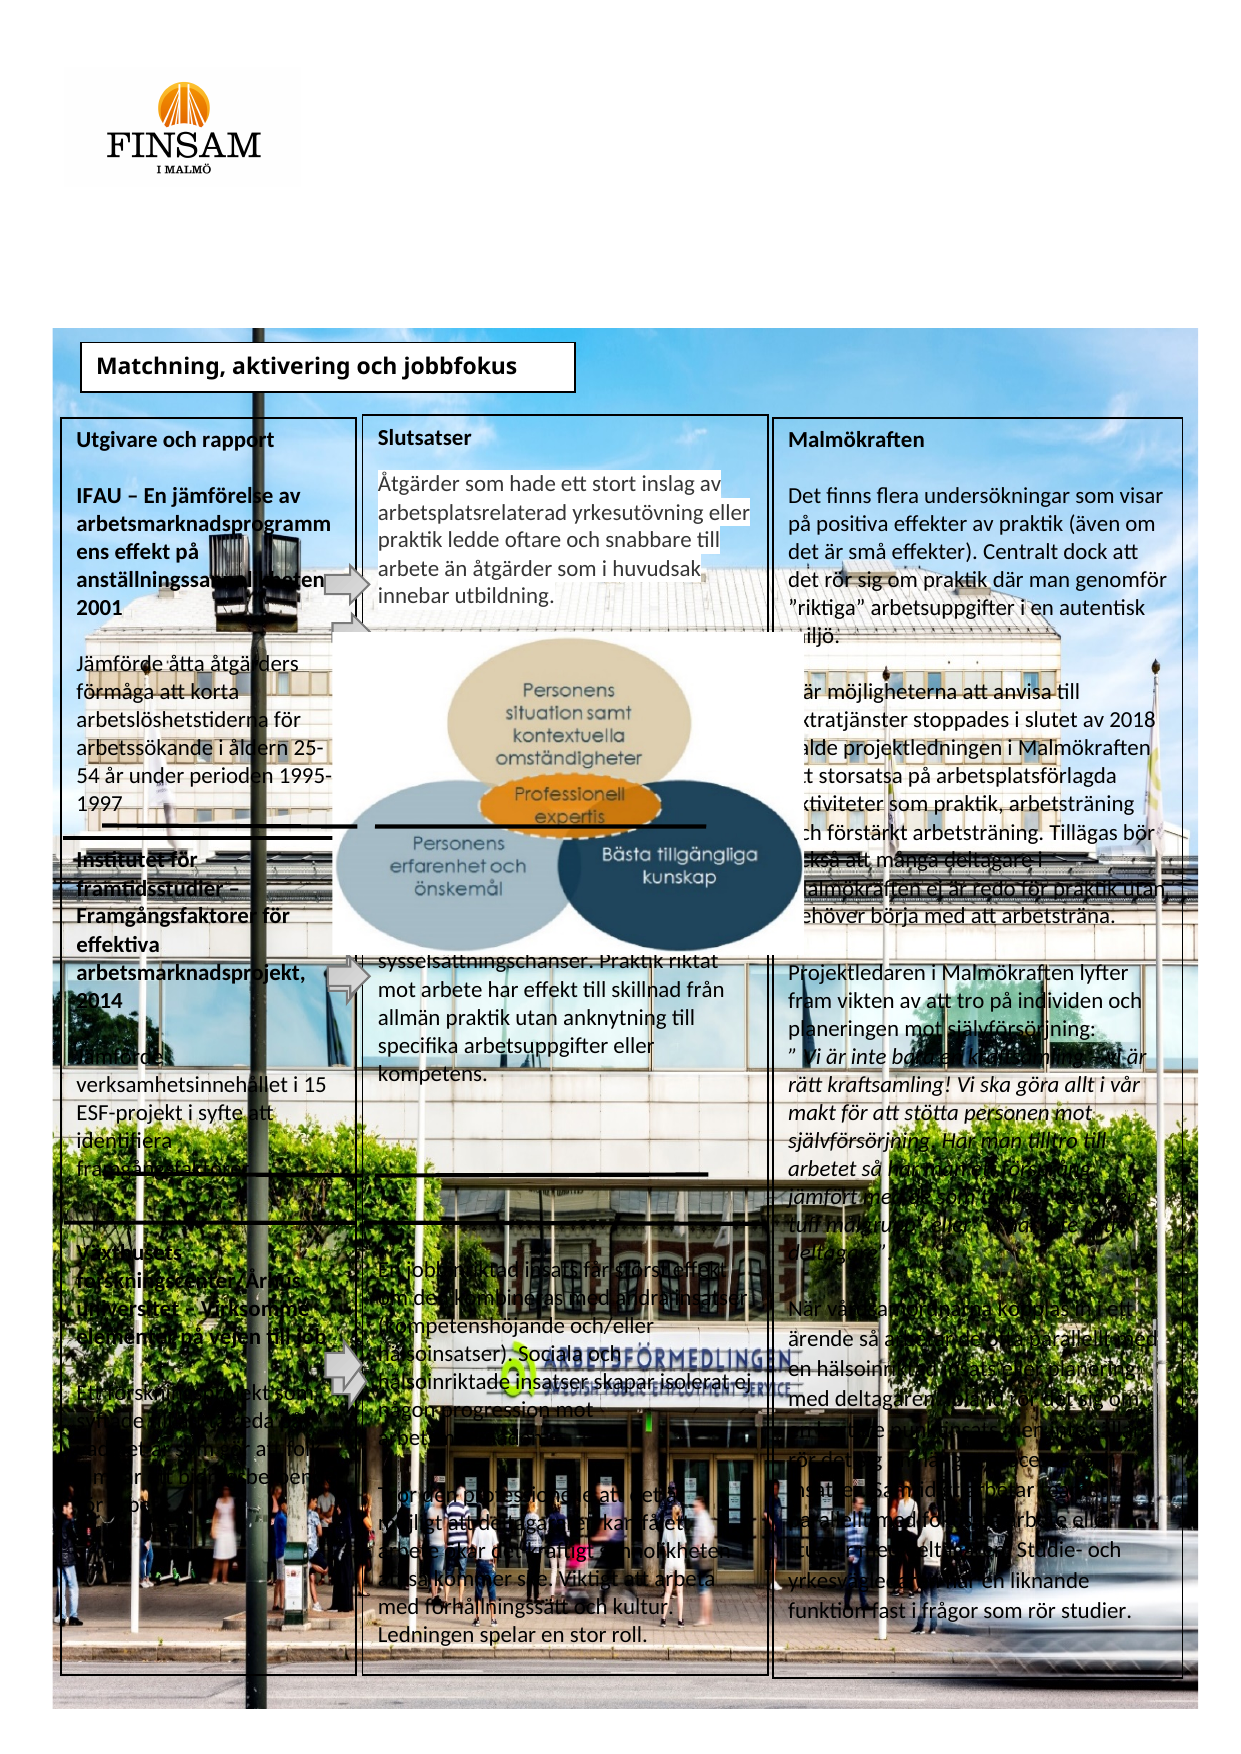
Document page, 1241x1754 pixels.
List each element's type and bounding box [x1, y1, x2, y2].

picture [63, 67, 302, 187]
picture [51, 328, 1196, 1706]
